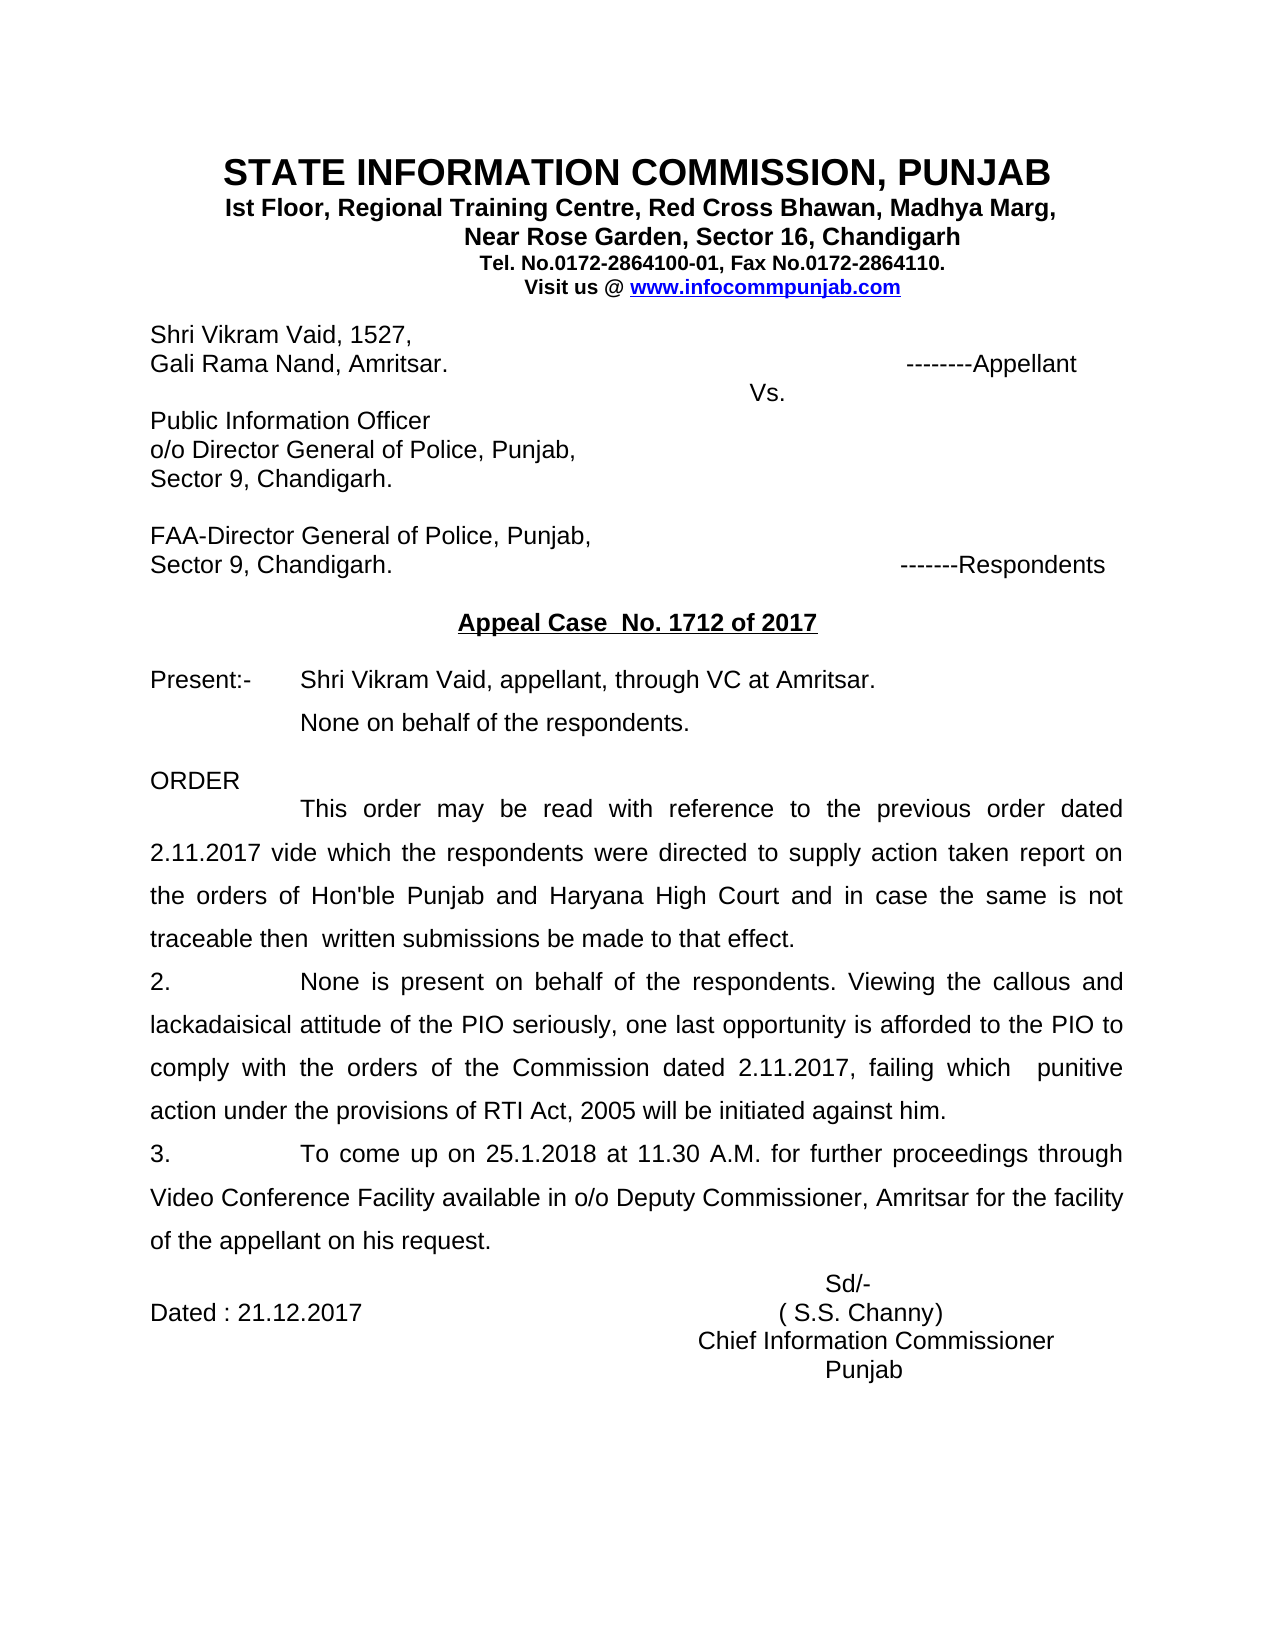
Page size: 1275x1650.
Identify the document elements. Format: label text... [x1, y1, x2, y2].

text STATE INFORMATION COMMISSION, PUNJAB [150, 150, 1125, 193]
text FAA-Director General of Police, Punjab, [150, 521, 1125, 550]
text Shri Vikram Vaid, 1527, [150, 320, 1125, 349]
text Dated : 21.12.2017 ( S.S. Channy) [150, 1298, 1125, 1326]
text Present:- Shri Vikram Vaid, appellant, through VC at Amritsar. [150, 665, 1125, 694]
text Appeal Case No. 1712 of 2017 [150, 608, 1125, 636]
text Sector 9, Chandigarh. [150, 464, 1125, 493]
text Near Rose Garden, Sector 16, Chandigarh [225, 222, 1125, 251]
text Sd/- [150, 1269, 1125, 1298]
text o/o Director General of Police, Punjab, [150, 435, 1125, 464]
text Ist Floor, Regional Training Centre, Red Cross Bhawan, Madhya Marg, [225, 193, 1125, 222]
text Sector 9, Chandigarh. -------Respondents [150, 550, 1125, 579]
text 2. None is present on behalf of the respondents. Viewing the callous and lackadaisical attitude of the PIO seriously, one last opportunity is afforded to the PIO to comply with the orders of the Commission dated 2.11.2017, failing which punitive action under the provisions of RTI Act, 2005 will be initiated against him. [150, 967, 1125, 1125]
text None on behalf of the respondents. [150, 708, 1125, 737]
text Visit us @ www.infocommpunjab.com [225, 274, 1125, 298]
text Public Information Officer [150, 406, 1125, 435]
text 3. To come up on 25.1.2018 at 11.30 A.M. for further proceedings through Video Conference Facility available in o/o Deputy Commissioner, Amritsar for the facility of the appellant on his request. [150, 1139, 1125, 1254]
text This order may be read with reference to the previous order dated 2.11.2017 vide which the respondents were directed to supply action taken report on the orders of Hon'ble Punjab and Haryana High Court and in case the same is not traceable then written submissions be made to that effect. [150, 794, 1125, 953]
text Chief Information Commissioner Punjab [150, 1326, 1125, 1384]
text Tel. No.0172-2864100-01, Fax No.0172-2864110. [225, 251, 1125, 274]
text ORDER [150, 766, 1125, 794]
text Gali Rama Nand, Amritsar. --------Appellant Vs. [150, 349, 1125, 406]
